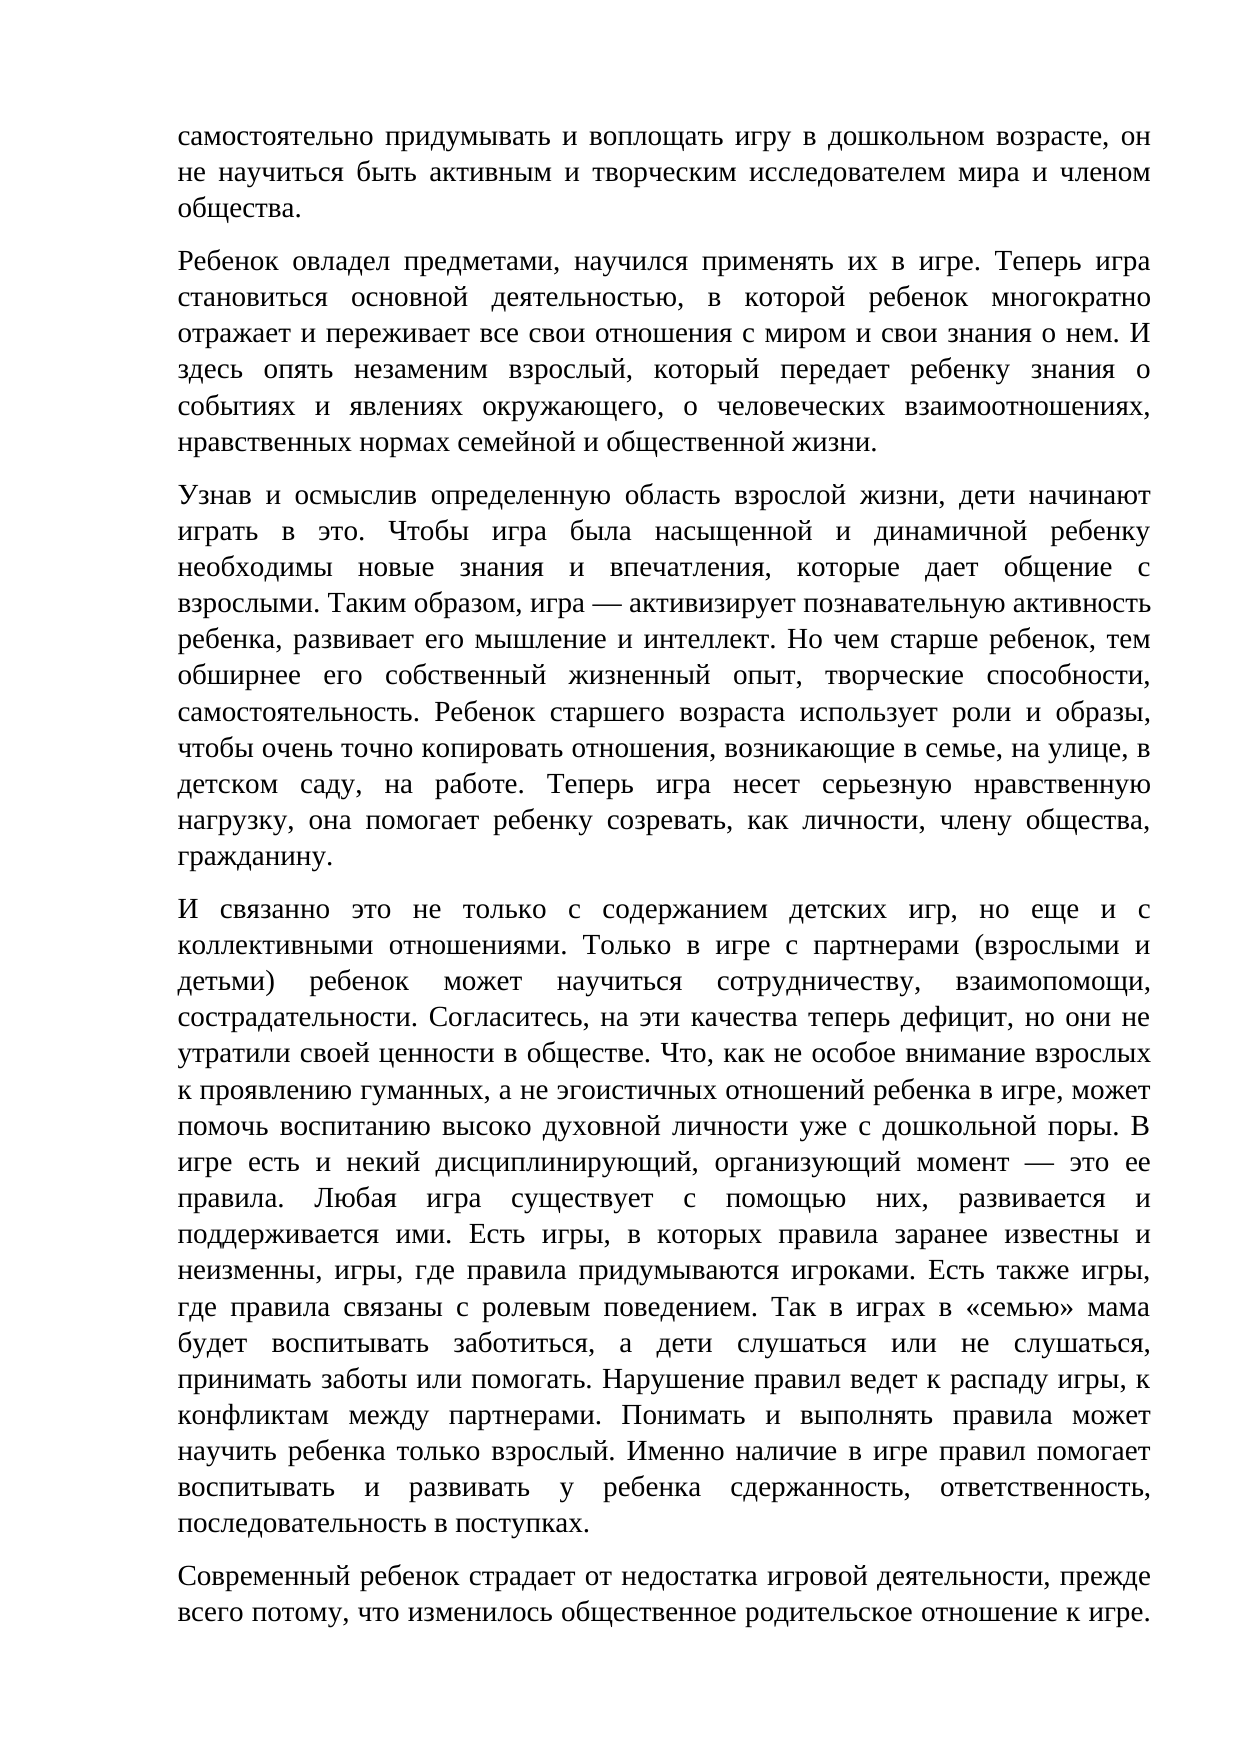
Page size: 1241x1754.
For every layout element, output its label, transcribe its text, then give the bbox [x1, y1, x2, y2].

text И связанно это не только с содержанием детских игр, но еще и с коллективными отношениями. Только в игре с партнерами (взрослыми и детьми) ребенок может научиться сотрудничеству, взаимопомощи, сострадательности. Согласитесь, на эти качества теперь дефицит, но они не утратили своей ценности в обществе. Что, как не особое внимание взрослых к проявлению гуманных, а не эгоистичных отношений ребенка в игре, может помочь воспитанию высоко духовной личности уже с дошкольной поры. В игре есть и некий дисциплинирующий, организующий момент — это ее правила. Любая игра существует с помощью них, развивается и поддерживается ими. Есть игры, в которых правила заранее известны и неизменны, игры, где правила придумываются игроками. Есть также игры, где правила связаны с ролевым поведением. Так в играх в «семью» мама будет воспитывать заботиться, а дети слушаться или не слушаться, принимать заботы или помогать. Нарушение правил ведет к распаду игры, к конфликтам между партнерами. Понимать и выполнять правила может научить ребенка только взрослый. Именно наличие в игре правил помогает воспитывать и развивать у ребенка сдержанность, ответственность, последовательность в поступках. [177, 891, 1152, 1539]
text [177, 118, 1152, 224]
text Узнав и осмыслив определенную область взрослой жизни, дети начинают играть в это. Чтобы игра была насыщенной и динамичной ребенку необходимы новые знания и впечатления, которые дает общение с взрослыми. Таким образом, игра — активизирует познавательную активность ребенка, развивает его мышление и интеллект. Но чем старше ребенок, тем обширнее его собственный жизненный опыт, творческие способности, самостоятельность. Ребенок старшего возраста использует роли и образы, чтобы очень точно копировать отношения, возникающие в семье, на улице, в детском саду, на работе. Теперь игра несет серьезную нравственную нагрузку, она помогает ребенку созревать, как личности, члену общества, гражданину. [177, 477, 1152, 872]
text Ребенок овладел предметами, научился применять их в игре. Теперь игра становиться основной деятельностью, в которой ребенок многократно отражает и переживает все свои отношения с миром и свои знания о нем. И здесь опять незаменим взрослый, который передает ребенку знания о событиях и явлениях окружающего, о человеческих взаимоотношениях, нравственных нормах семейной и общественной жизни. [177, 243, 1152, 457]
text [177, 1558, 1152, 1628]
